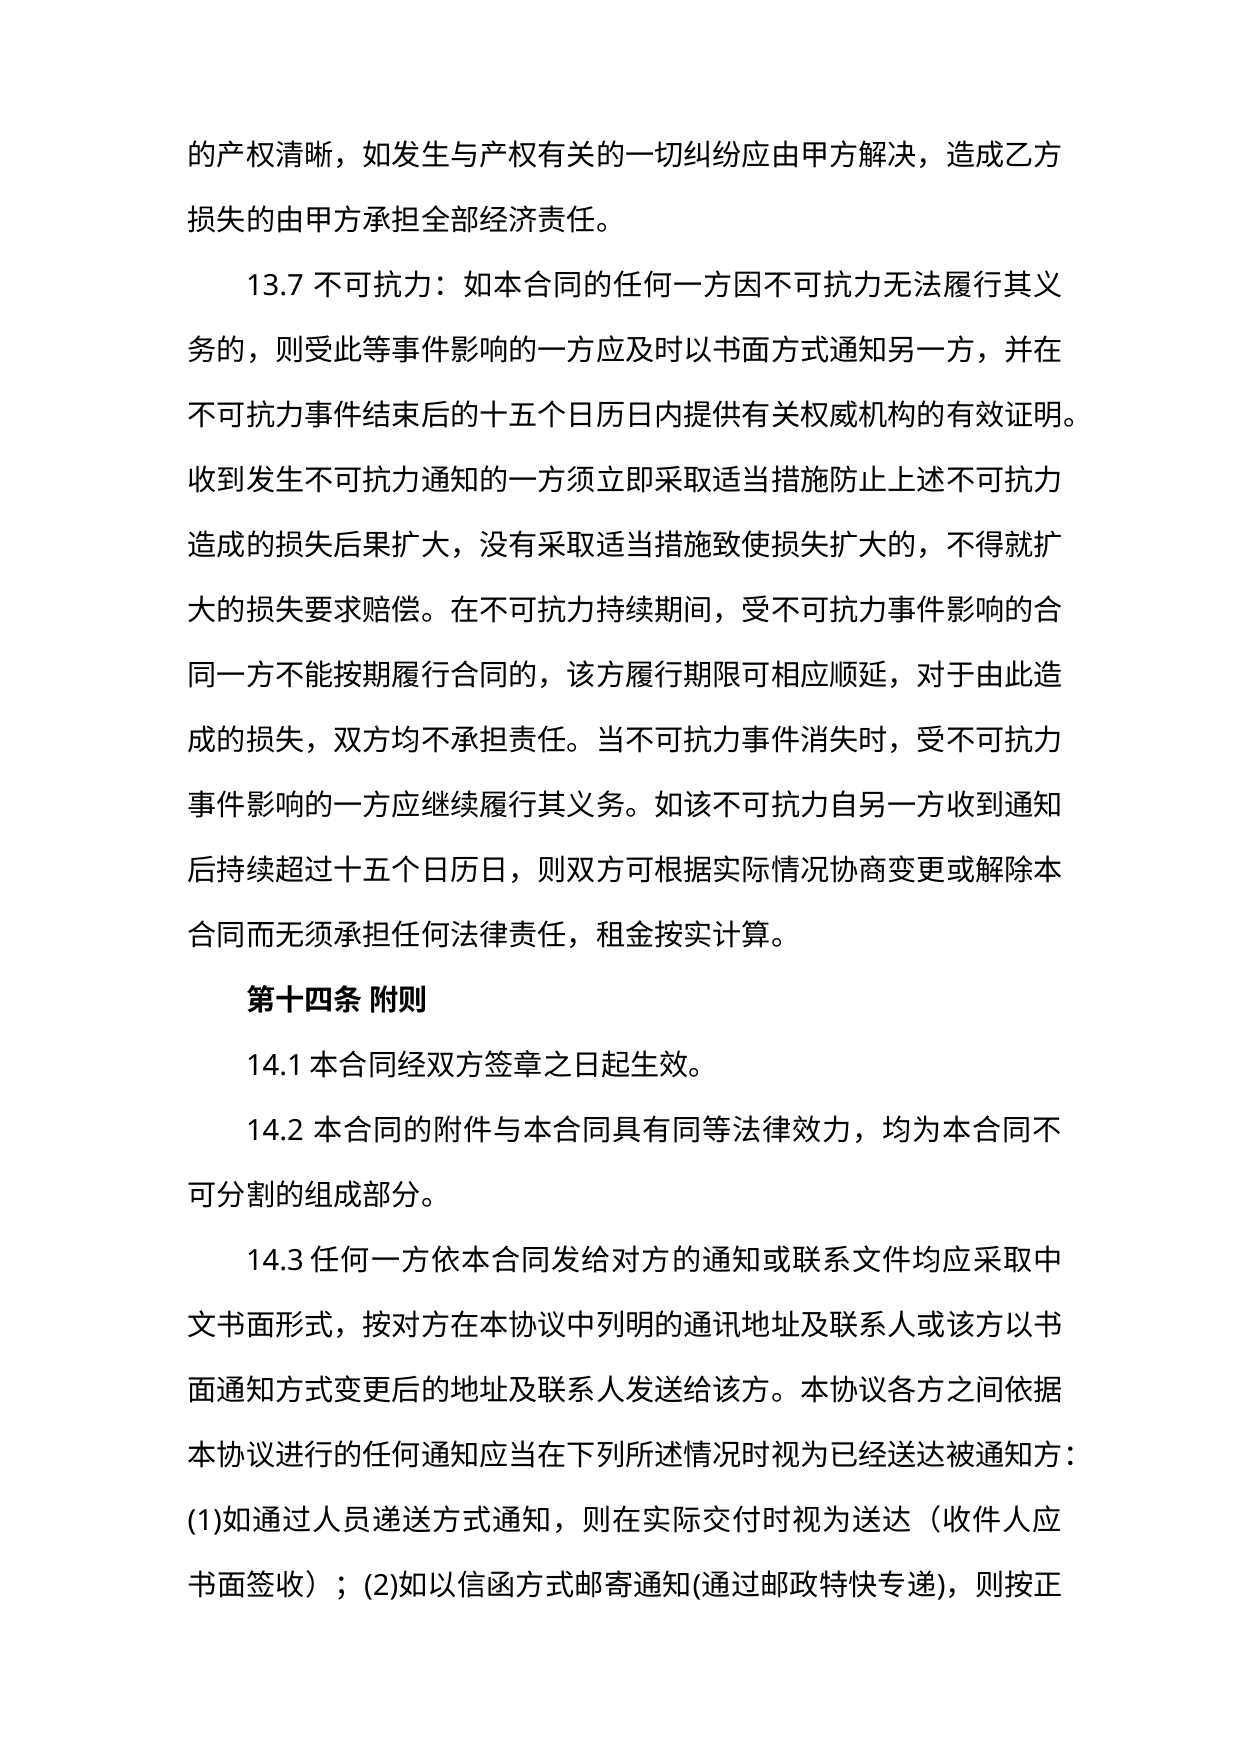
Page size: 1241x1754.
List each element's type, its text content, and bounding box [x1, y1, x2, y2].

text 13.7 不可抗力：如本合同的任何一方因不可抗力无法履行其义务的，则受此等事件影响的一方应及时以书面方式通知另一方，并在不可抗力事件结束后的十五个日历日内提供有关权威机构的有效证明。收到发生不可抗力通知的一方须立即采取适当措施防止上述不可抗力造成的损失后果扩大，没有采取适当措施致使损失扩大的，不得就扩大的损失要求赔偿。在不可抗力持续期间，受不可抗力事件影响的合同一方不能按期履行合同的，该方履行期限可相应顺延，对于由此造成的损失，双方均不承担责任。当不可抗力事件消失时，受不可抗力事件影响的一方应继续履行其义务。如该不可抗力自另一方收到通知后持续超过十五个日历日，则双方可根据实际情况协商变更或解除本合同而无须承担任何法律责任，租金按实计算。 [187, 251, 1063, 966]
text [187, 121, 1063, 251]
text 14.1本合同经双方签章之日起生效。 [187, 1031, 1063, 1096]
text 14.2 本合同的附件与本合同具有同等法律效力，均为本合同不可分割的组成部分。 [187, 1096, 1063, 1226]
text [187, 1226, 1063, 1616]
text 第十四条 附则 [187, 966, 1063, 1031]
